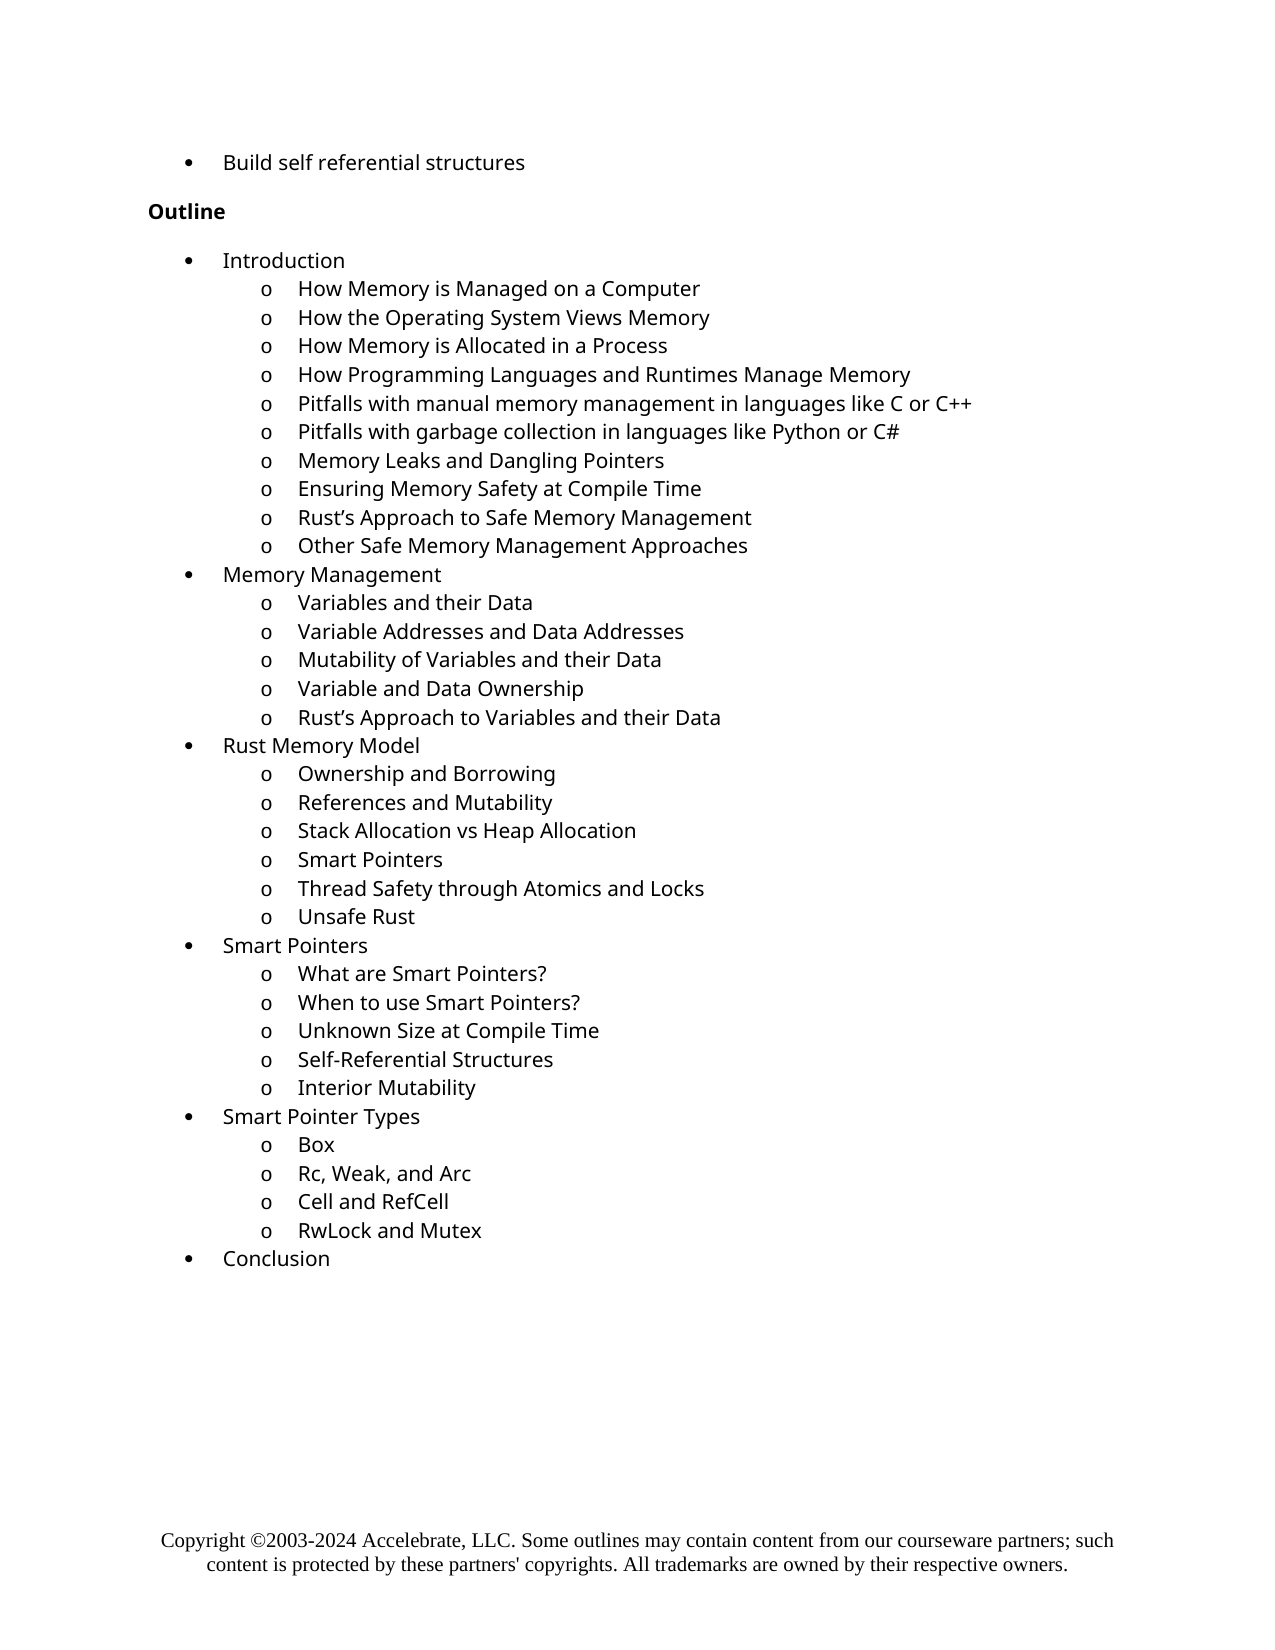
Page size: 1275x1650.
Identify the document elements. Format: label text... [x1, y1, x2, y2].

list Smart Pointers [185, 931, 1127, 959]
list Rust’s Approach to Variables and their Data [260, 703, 1127, 731]
list Box [260, 1130, 1127, 1159]
list Pitfalls with garbage collection in languages like Python or C# [260, 417, 1127, 446]
list Memory Leaks and Dangling Pointers [260, 446, 1127, 474]
list Self-Referential Structures [260, 1045, 1127, 1073]
list Interior Mutability [260, 1073, 1127, 1102]
list Build self referential structures [185, 148, 1127, 176]
list When to use Smart Pointers? [260, 988, 1127, 1016]
list Mutability of Variables and their Data [260, 646, 1127, 674]
list Pitfalls with manual memory management in languages like C or C++ [260, 389, 1127, 417]
list Unknown Size at Compile Time [260, 1016, 1127, 1045]
list Smart Pointer Types [185, 1102, 1127, 1130]
list Rust Memory Model [185, 731, 1127, 759]
list Conclusion [185, 1244, 1127, 1273]
list Ownership and Borrowing [260, 759, 1127, 788]
list Smart Pointers [260, 845, 1127, 874]
list Memory Management [185, 560, 1127, 588]
list Other Safe Memory Management Approaches [260, 531, 1127, 560]
list Unsafe Rust [260, 902, 1127, 931]
list Stack Allocation vs Heap Allocation [260, 817, 1127, 845]
list Rust’s Approach to Safe Memory Management [260, 503, 1127, 531]
list Variable Addresses and Data Addresses [260, 617, 1127, 646]
list How Programming Languages and Runtimes Manage Memory [260, 360, 1127, 389]
text Outline [148, 197, 1127, 225]
list Ensuring Memory Safety at Compile Time [260, 474, 1127, 503]
list Variable and Data Ownership [260, 674, 1127, 703]
list Variables and their Data [260, 588, 1127, 617]
list Introduction [185, 246, 1127, 274]
list How Memory is Managed on a Computer [260, 274, 1127, 303]
list References and Mutability [260, 788, 1127, 817]
list Rc, Weak, and Arc [260, 1159, 1127, 1187]
list What are Smart Pointers? [260, 959, 1127, 988]
list Cell and RefCell [260, 1187, 1127, 1216]
list How Memory is Allocated in a Process [260, 332, 1127, 360]
list Thread Safety through Atomics and Locks [260, 874, 1127, 902]
list How the Operating System Views Memory [260, 303, 1127, 332]
list RwLock and Mutex [260, 1216, 1127, 1244]
